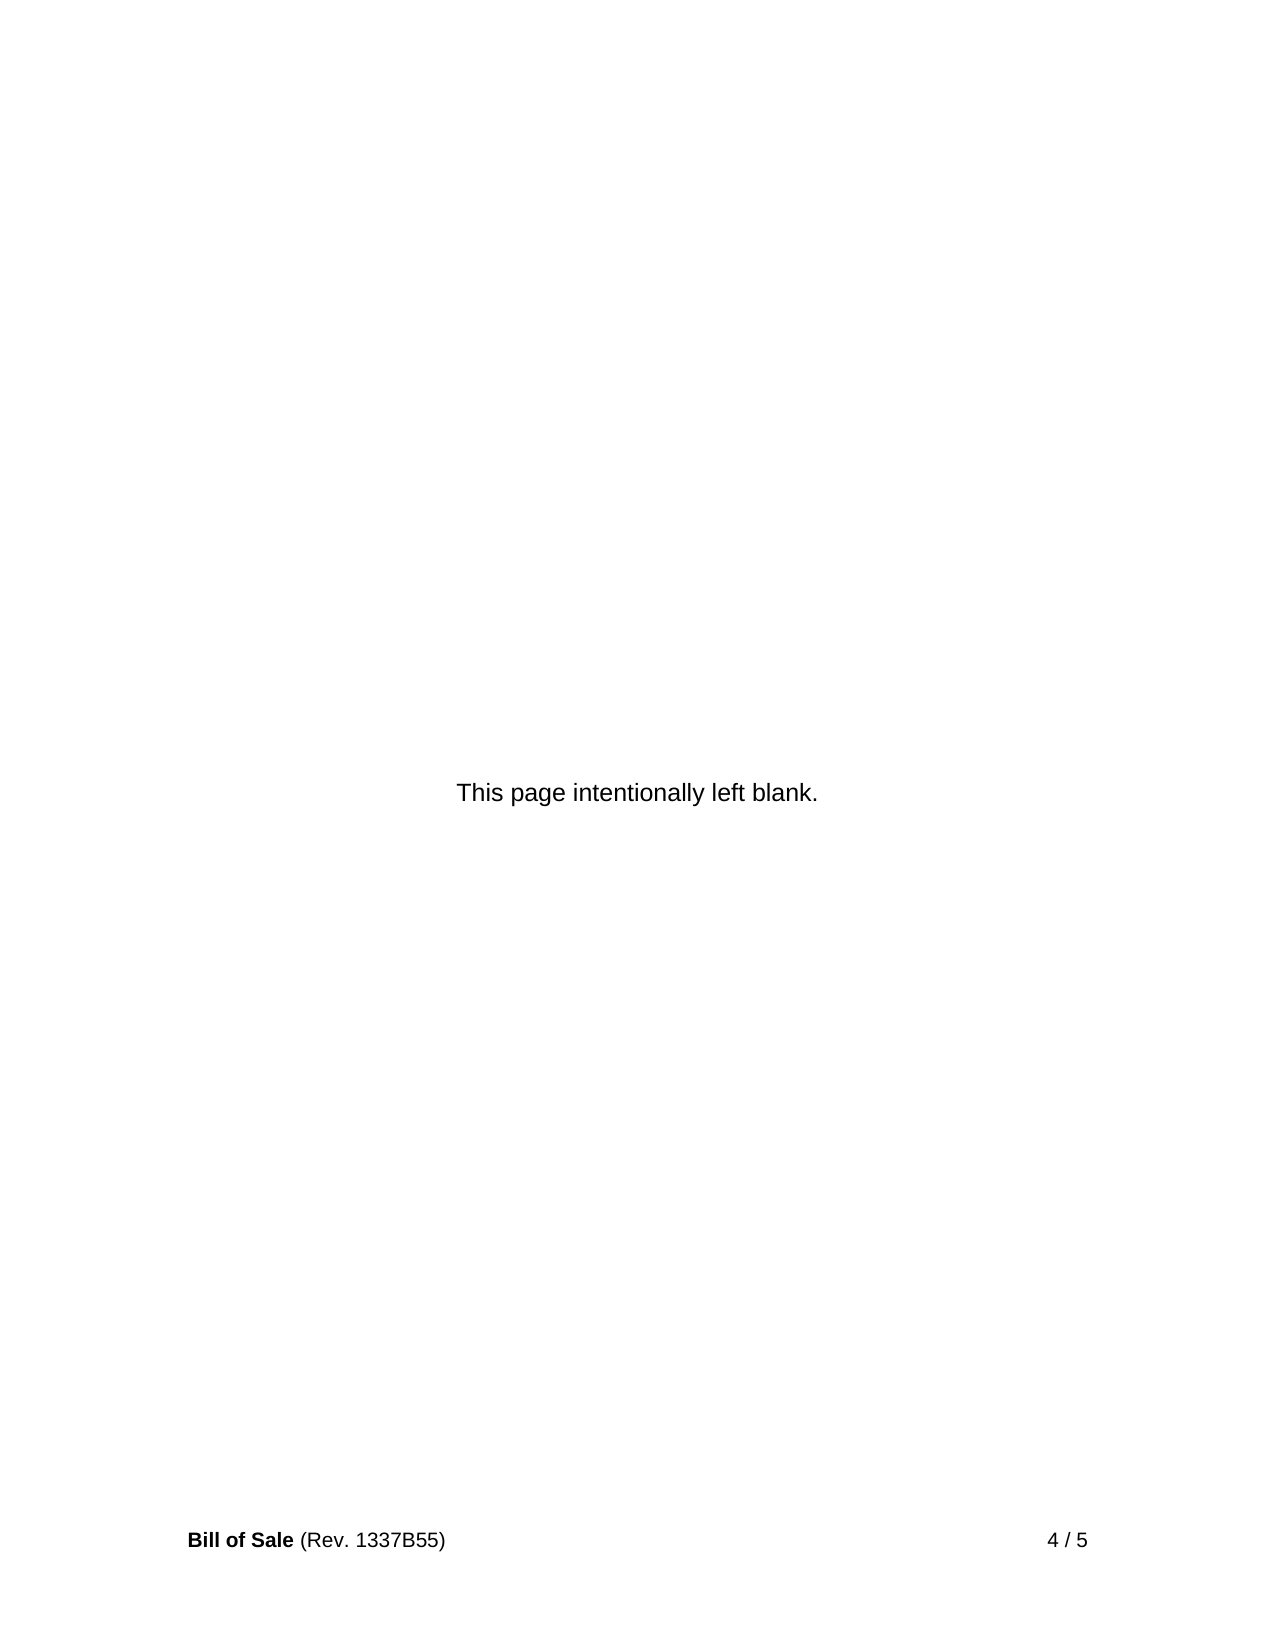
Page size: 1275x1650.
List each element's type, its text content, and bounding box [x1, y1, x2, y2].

text This page intentionally left blank. [187, 150, 1087, 806]
